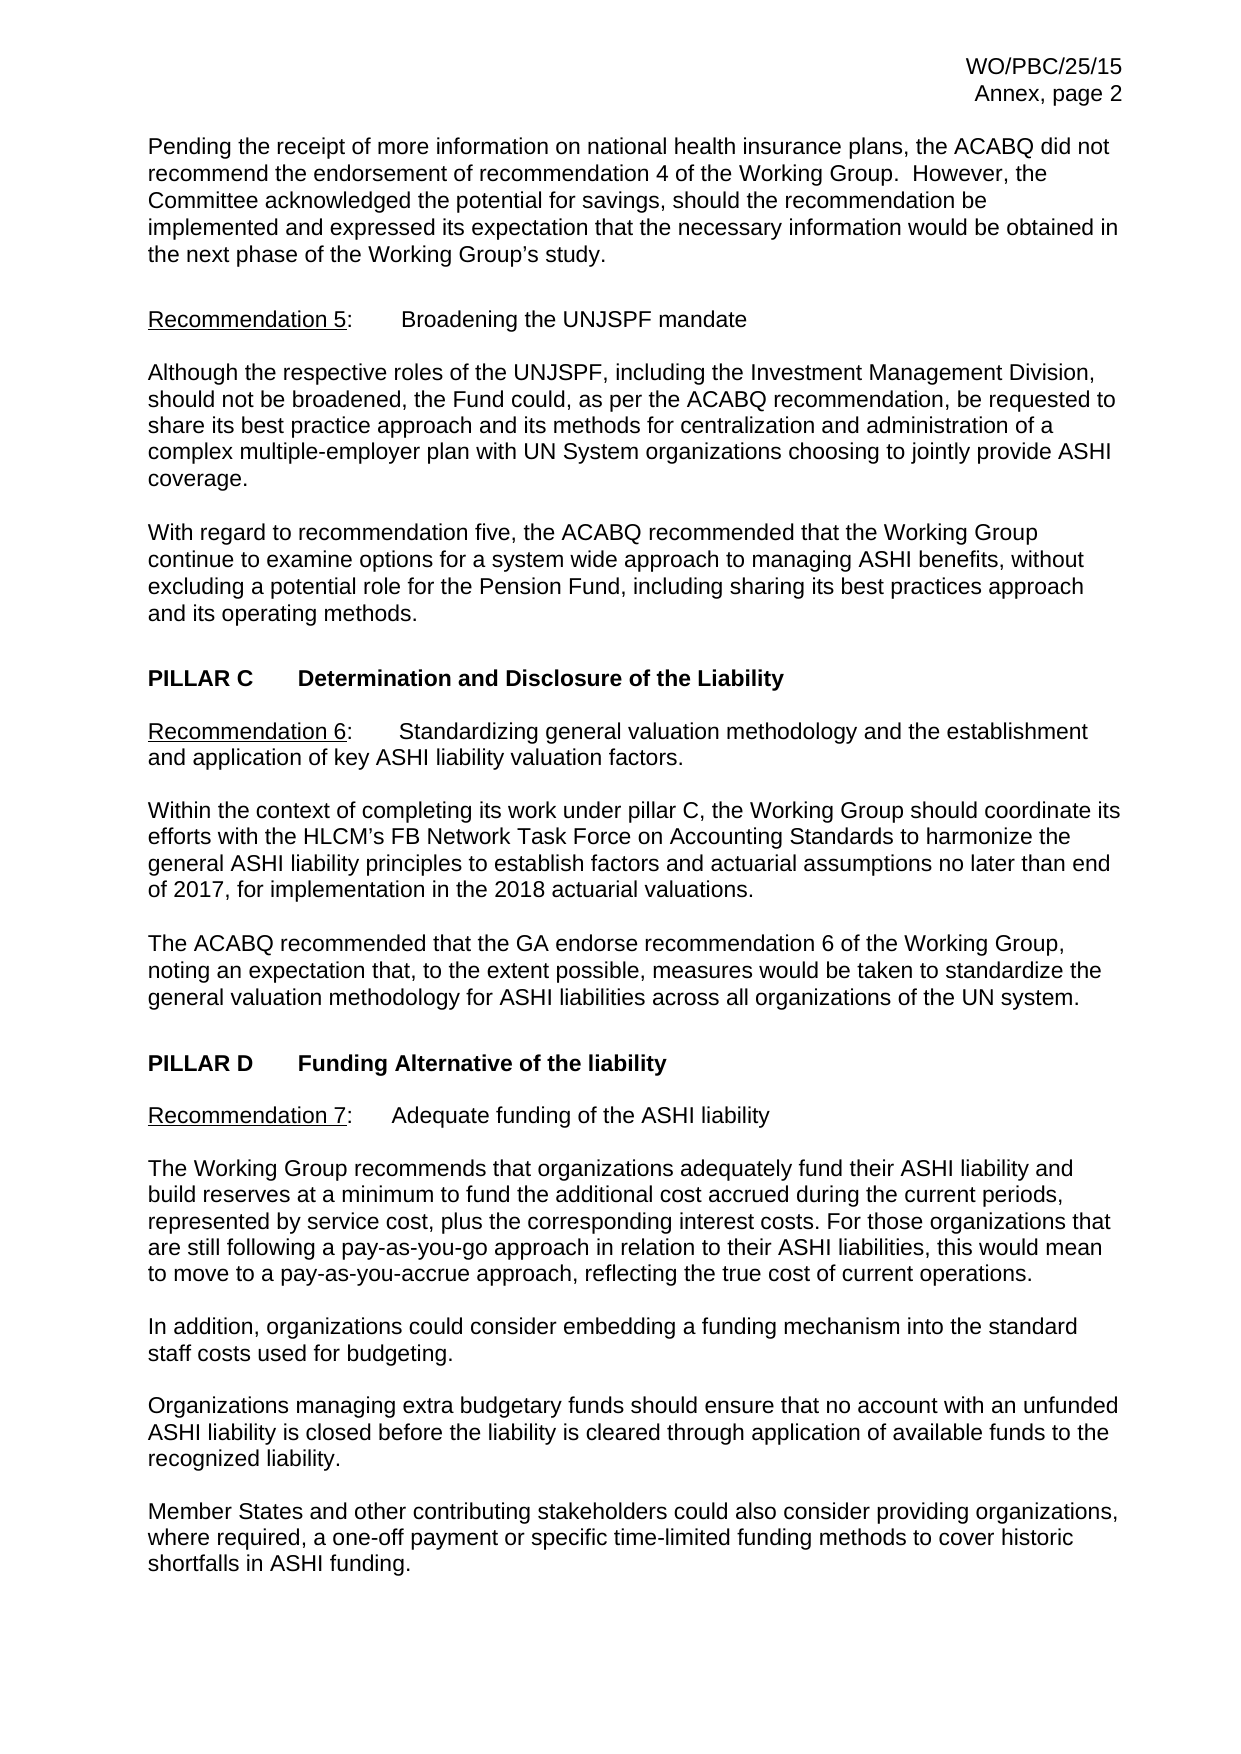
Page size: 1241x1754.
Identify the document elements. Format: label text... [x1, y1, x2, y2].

list With regard to recommendation five, the ACABQ recommended that the Working Group continue to examine options for a system wide approach to managing ASHI benefits, without excluding a potential role for the Pension Fund, including sharing its best practices approach and its operating methods. [148, 518, 1122, 626]
text In addition, organizations could consider embedding a funding mechanism into the standard staff costs used for budgeting. [148, 1313, 1122, 1366]
text Although the respective roles of the UNJSPF, including the Investment Management Division, should not be broadened, the Fund could, as per the ACABQ recommendation, be requested to share its best practice approach and its methods for centralization and administration of a complex multiple-employer plan with UN System organizations choosing to jointly provide ASHI coverage. [148, 359, 1122, 491]
text The Working Group recommends that organizations adequately fund their ASHI liability and build reserves at a minimum to fund the additional cost accrued during the current periods, represented by service cost, plus the corresponding interest costs. For those organizations that are still following a pay-as-you-go approach in relation to their ASHI liabilities, this would mean to move to a pay-as-you-accrue approach, reflecting the true cost of current operations. [148, 1155, 1122, 1287]
text Recommendation 7: Adequate funding of the ASHI liability [148, 1102, 1122, 1129]
text Recommendation 5: Broadening the UNJSPF mandate [148, 306, 1122, 333]
text Organizations managing extra budgetary funds should ensure that no account with an unfunded ASHI liability is closed before the liability is cleared through application of available funds to the recognized liability. [148, 1392, 1122, 1471]
list The ACABQ recommended that the GA endorse recommendation 6 of the Working Group, noting an expectation that, to the extent possible, measures would be taken to standardize the general valuation methodology for ASHI liabilities across all organizations of the UN system. [148, 929, 1122, 1010]
text PILLAR D Funding Alternative of the liability [148, 1049, 1122, 1076]
text Within the context of completing its work under pillar C, the Working Group should coordinate its efforts with the HLCM’s FB Network Task Force on Accounting Standards to harmonize the general ASHI liability principles to establish factors and actuarial assumptions no later than end of 2017, for implementation in the 2018 actuarial valuations. [148, 797, 1122, 902]
text Recommendation 6: Standardizing general valuation methodology and the establishment and application of key ASHI liability valuation factors. [148, 718, 1122, 771]
list Pending the receipt of more information on national health insurance plans, the ACABQ did not recommend the endorsement of recommendation 4 of the Working Group. However, the Committee acknowledged the potential for savings, should the recommendation be implemented and expressed its expectation that the necessary information would be obtained in the next phase of the Working Group’s study. [148, 132, 1122, 268]
text PILLAR C Determination and Disclosure of the Liability [148, 665, 1122, 692]
text Member States and other contributing stakeholders could also consider providing organizations, where required, a one-off payment or specific time-limited funding methods to cover historic shortfalls in ASHI funding. [148, 1498, 1122, 1577]
